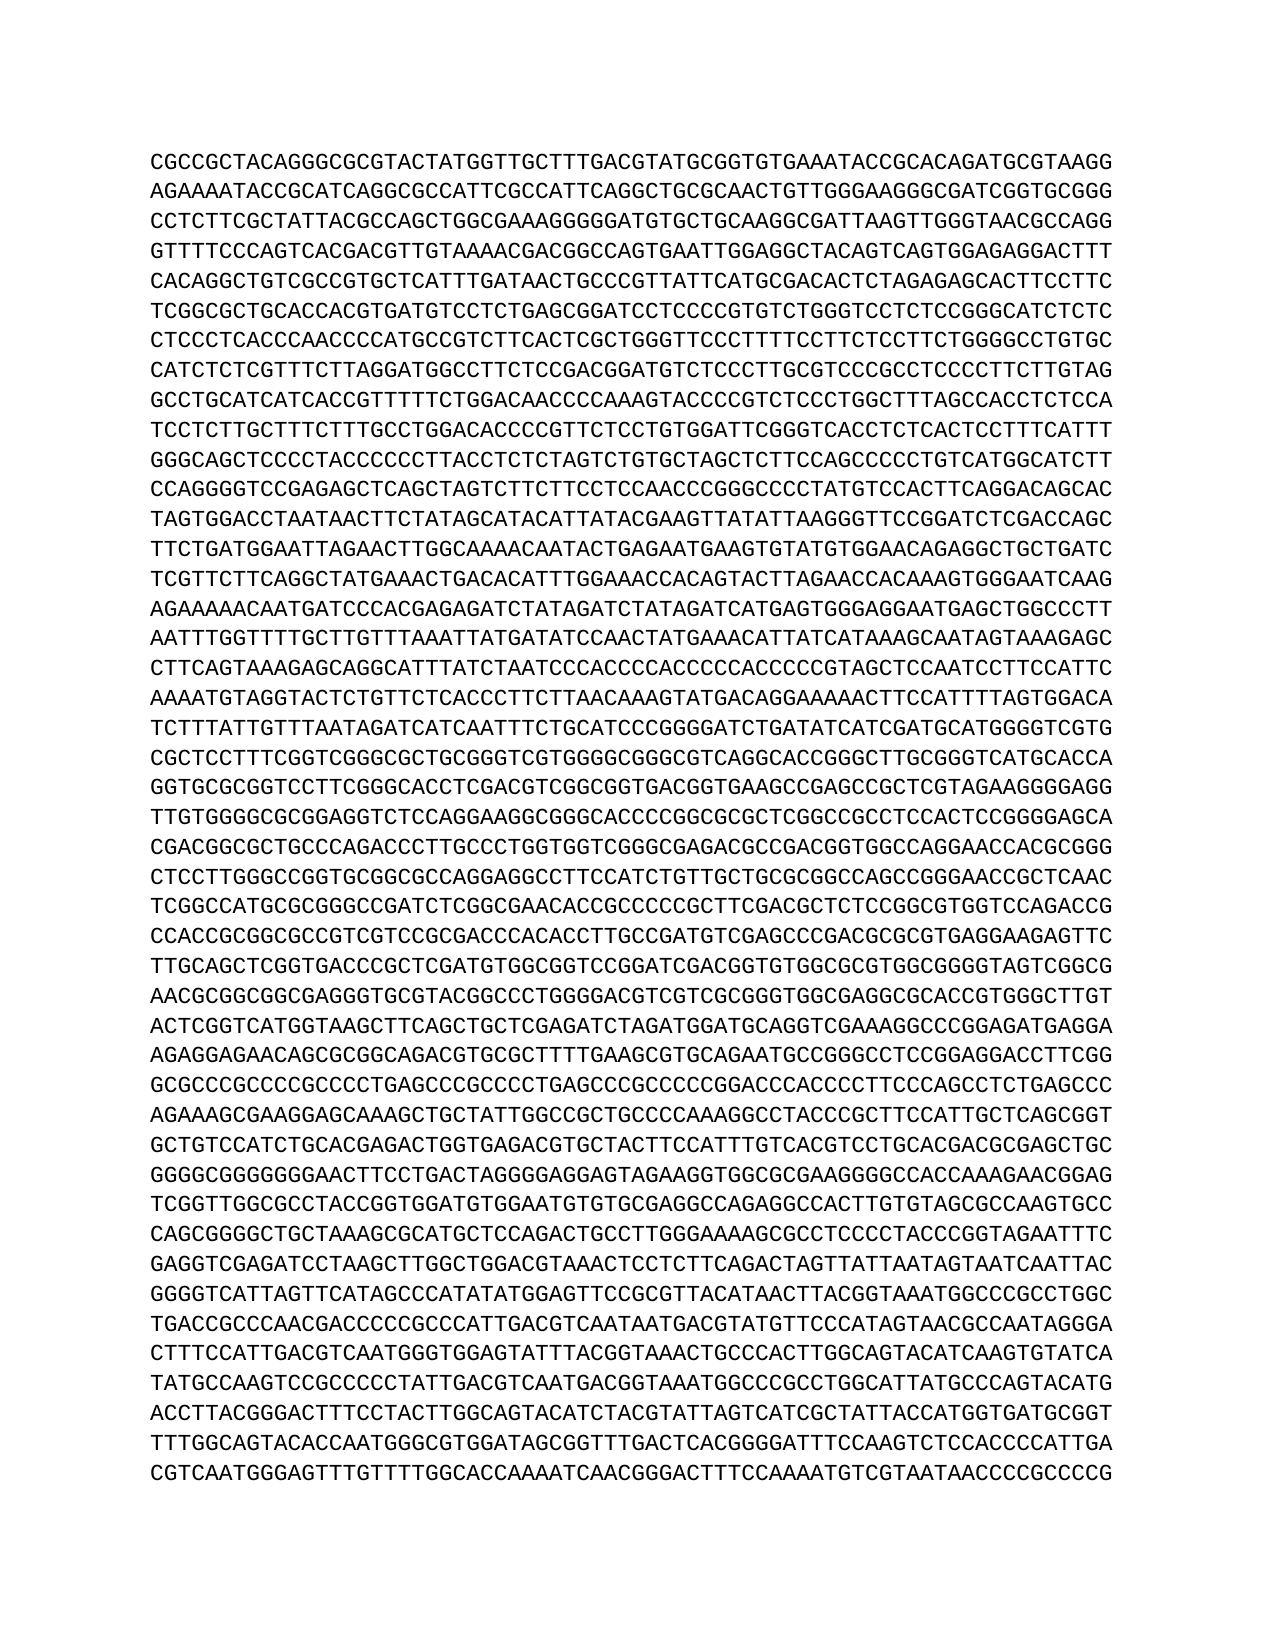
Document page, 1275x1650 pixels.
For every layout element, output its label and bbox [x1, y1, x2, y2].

text [150, 150, 1125, 1487]
